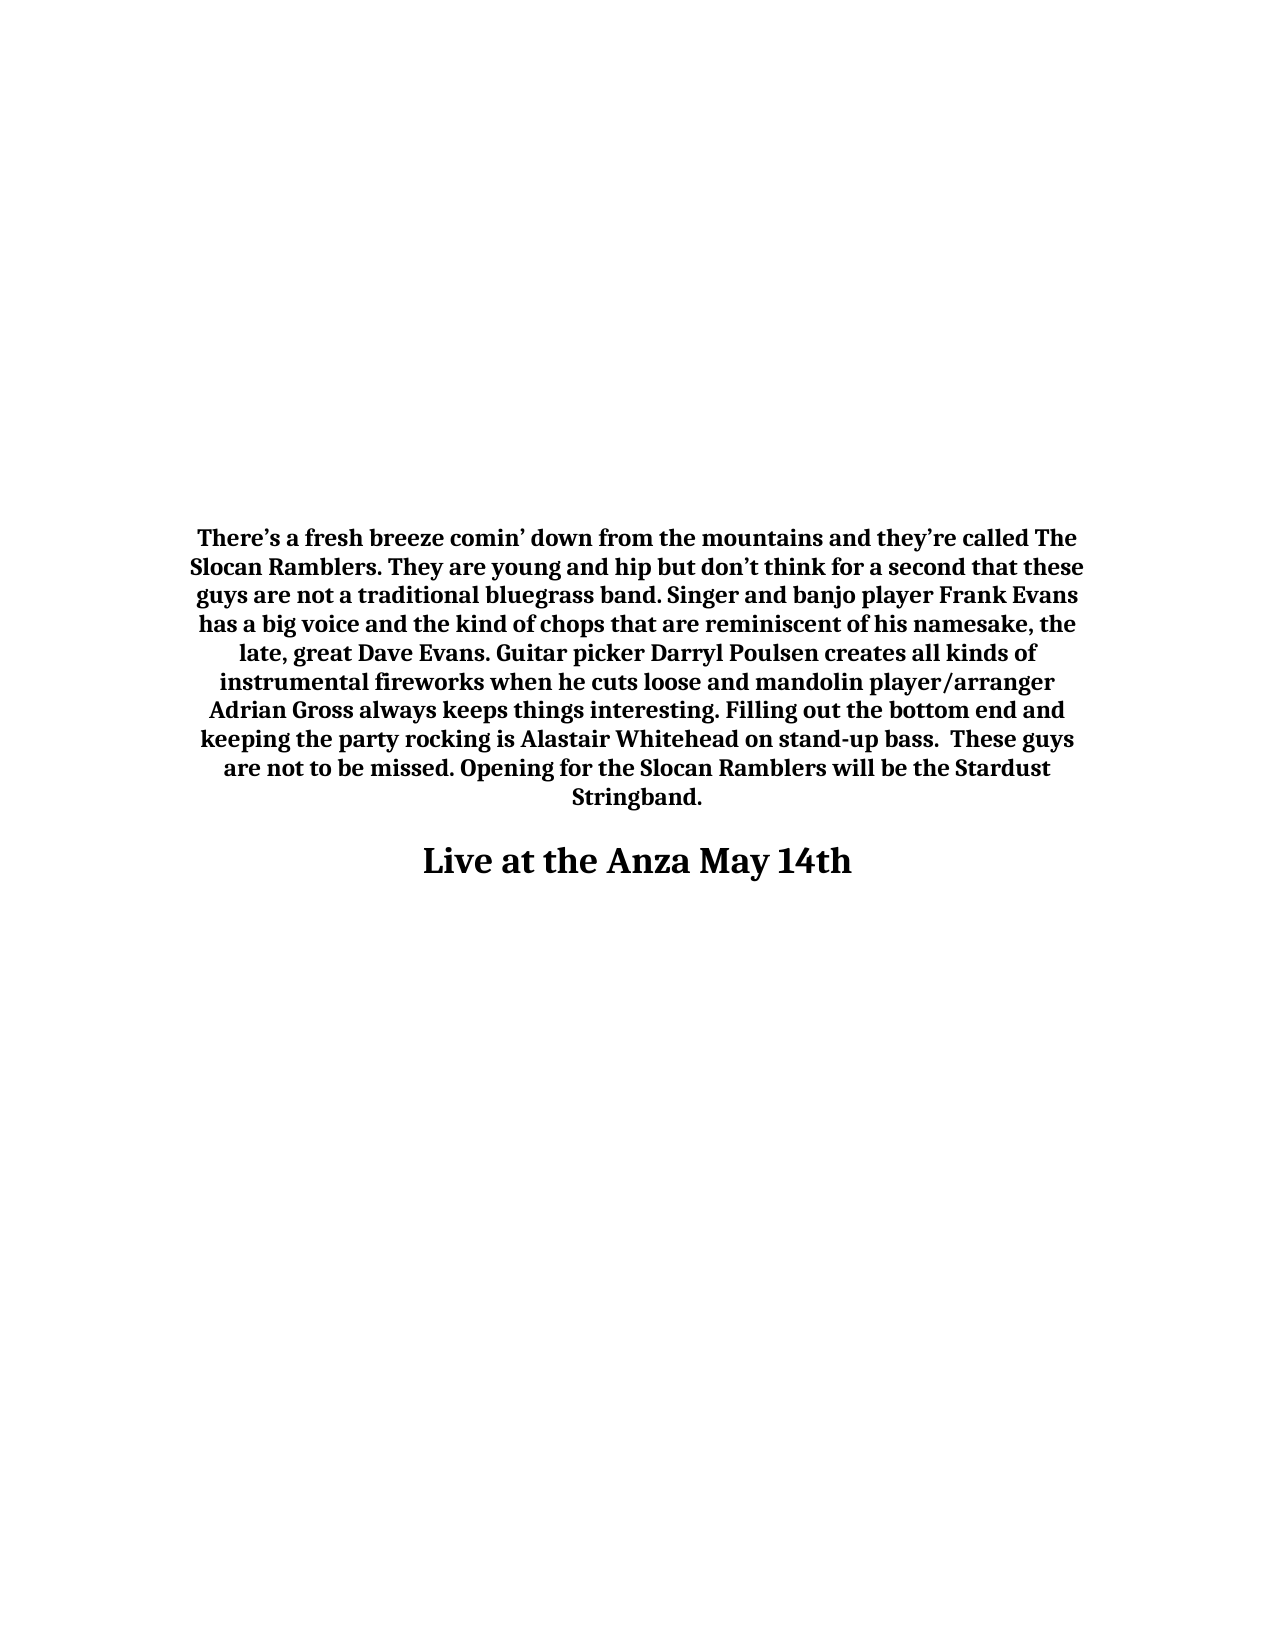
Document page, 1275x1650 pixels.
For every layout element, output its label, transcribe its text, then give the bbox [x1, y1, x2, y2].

text There’s a fresh breeze comin’ down from the mountains and they’re called The Slocan Ramblers. They are young and hip but don’t think for a second that these guys are not a traditional bluegrass band. Singer and banjo player Frank Evans has a big voice and the kind of chops that are reminiscent of his namesake, the late, great Dave Evans. Guitar picker Darryl Poulsen creates all kinds of instrumental fireworks when he cuts loose and mandolin player/arranger Adrian Gross always keeps things interesting. Filling out the bottom end and keeping the party rocking is Alastair Whitehead on stand-up bass. These guys are not to be missed. Opening for the Slocan Ramblers will be the Stardust Stringband. [187, 524, 1087, 811]
text Live at the Anza May 14th [187, 840, 1087, 883]
